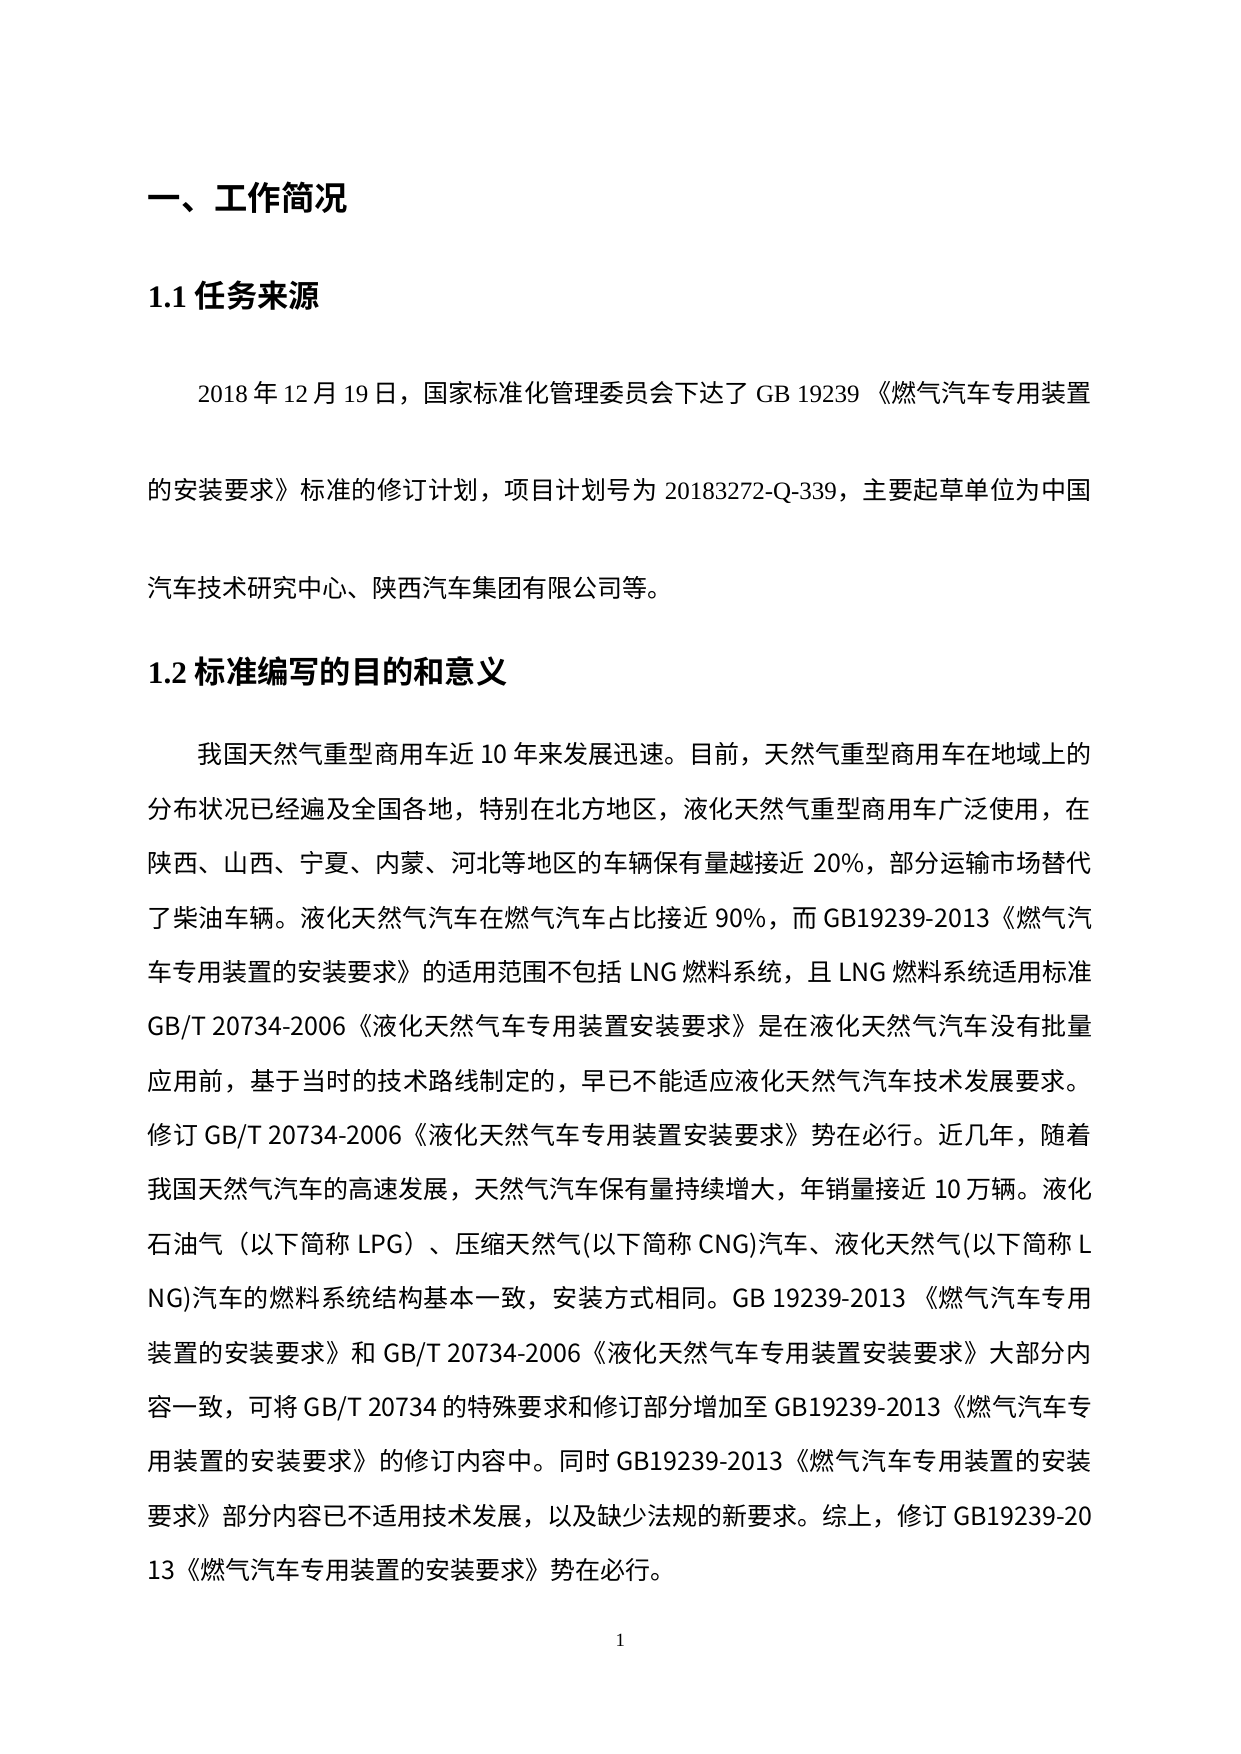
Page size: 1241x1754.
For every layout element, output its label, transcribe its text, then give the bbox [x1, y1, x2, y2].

subtitle 1.1 任务来源 [148, 261, 1092, 326]
subtitle 工作简况 [148, 163, 1092, 228]
text 我国天然气重型商用车近10年来发展迅速。目前，天然气重型商用车在地域上的分布状况已经遍及全国各地，特别在北方地区，液化天然气重型商用车广泛使用，在陕西、山西、宁夏、内蒙、河北等地区的车辆保有量越接近20%，部分运输市场替代了柴油车辆。液化天然气汽车在燃气汽车占比接近90%，而GB19239-2013《燃气汽车专用装置的安装要求》的适用范围不包括LNG燃料系统，且LNG燃料系统适用标准GB/T 20734-2006《液化天然气车专用装置安装要求》是在液化天然气汽车没有批量应用前，基于当时的技术路线制定的，早已不能适应液化天然气汽车技术发展要求。修订GB/T 20734-2006《液化天然气车专用装置安装要求》势在必行。近几年，随着我国天然气汽车的高速发展，天然气汽车保有量持续增大，年销量接近10万辆。液化石油气（以下简称LPG）、压缩天然气(以下简称CNG)汽车、液化天然气(以下简称LNG)汽车的燃料系统结构基本一致，安装方式相同。GB 19239-2013 《燃气汽车专用装置的安装要求》和GB/T 20734-2006《液化天然气车专用装置安装要求》大部分内容一致，可将GB/T 20734的特殊要求和修订部分增加至GB19239-2013《燃气汽车专用装置的安装要求》的修订内容中。同时GB19239-2013《燃气汽车专用装置的安装要求》部分内容已不适用技术发展，以及缺少法规的新要求。综上，修订GB19239-2013《燃气汽车专用装置的安装要求》势在必行。 [148, 735, 1092, 1587]
text 2018年12月19日，国家标准化管理委员会下达了GB 19239 《燃气汽车专用装置的安装要求》标准的修订计划，项目计划号为20183272-Q-339，主要起草单位为中国汽车技术研究中心、陕西汽车集团有限公司等。 [148, 359, 1092, 619]
subtitle 1.2 标准编写的目的和意义 [148, 637, 1092, 702]
